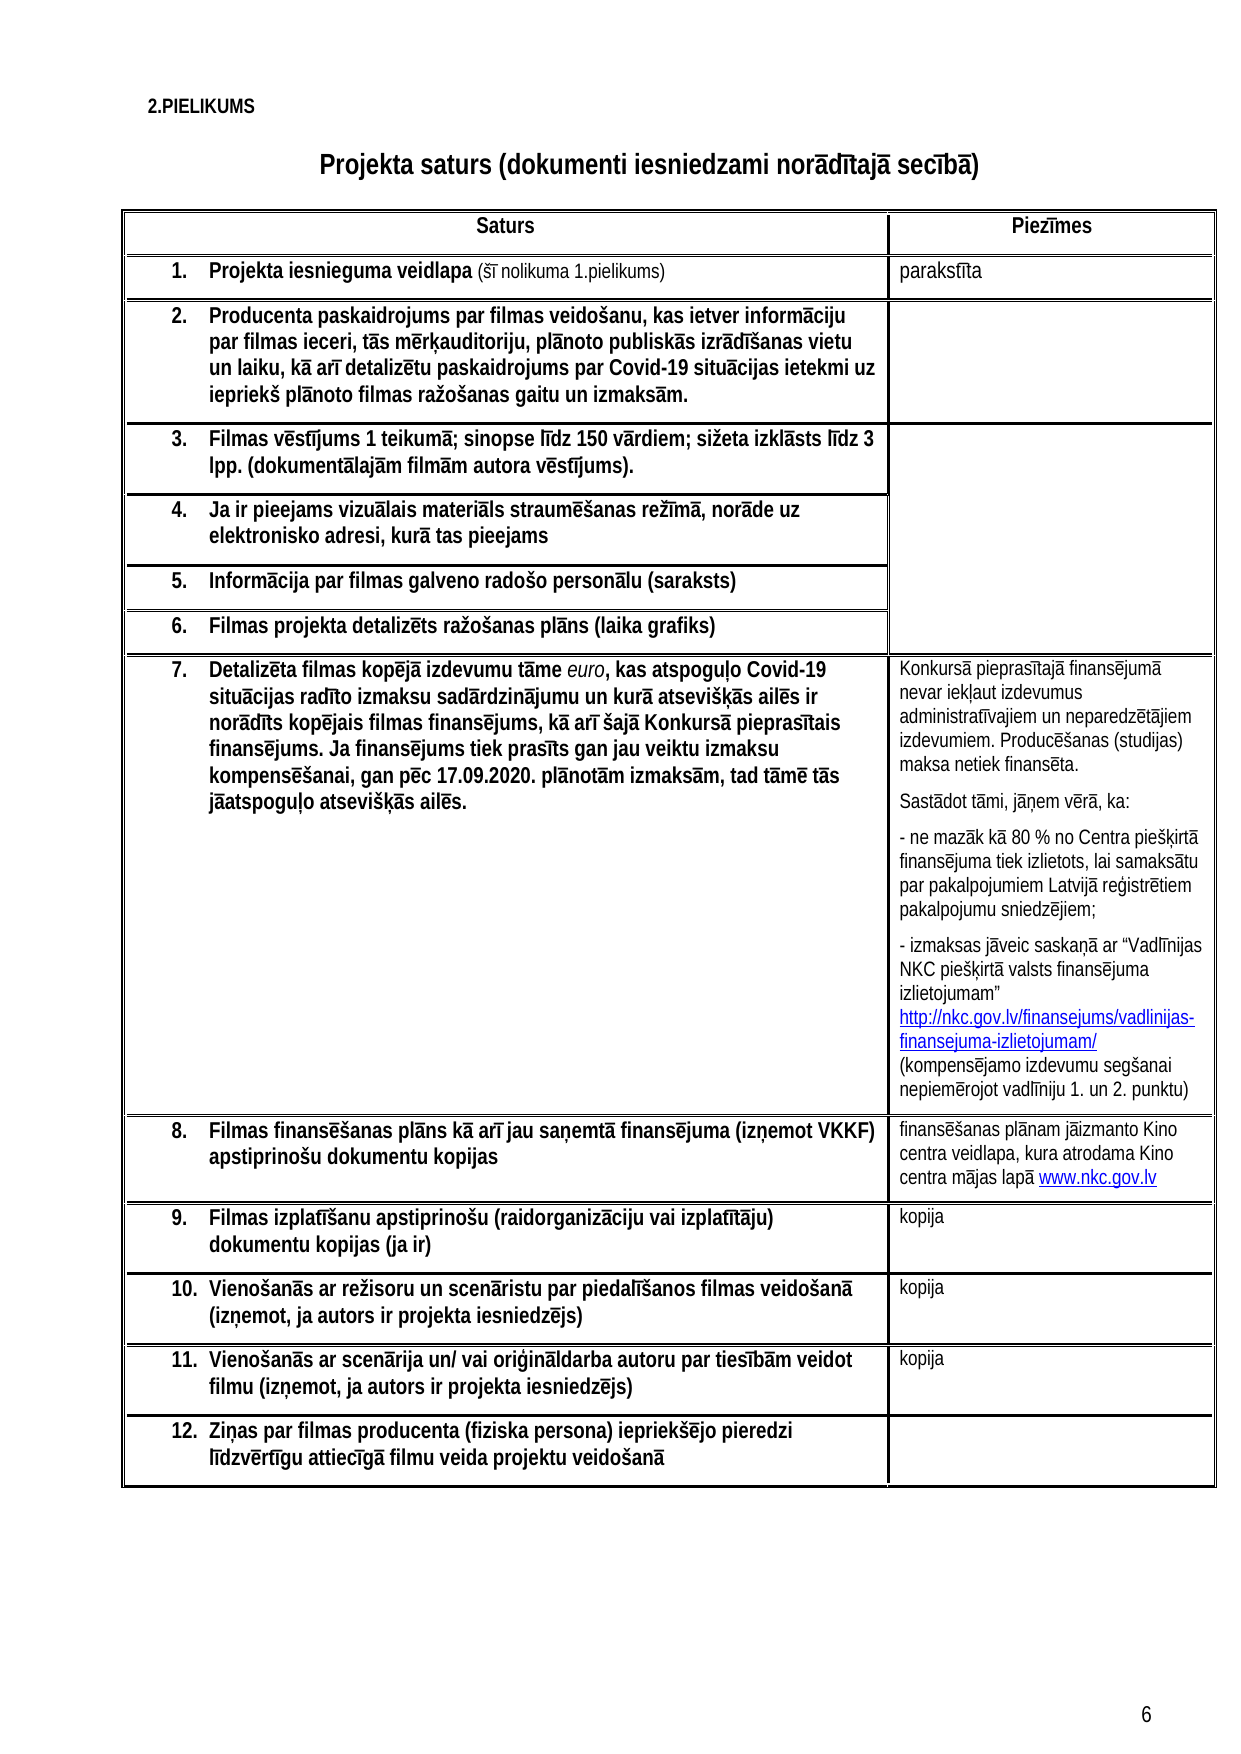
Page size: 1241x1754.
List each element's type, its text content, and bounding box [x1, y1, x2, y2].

table_cell Vienošanās ar režisoru un scenāristu par piedalīšanos filmas veidošanā (izņemot, ja autors ir projekta iesniedzējs) [125, 1272, 887, 1343]
table_cell parakstīta [888, 254, 1215, 298]
table_cell Ziņas par filmas producenta (fiziska persona) iepriekšējo pieredzi līdzvērtīgu attiecīgā filmu veida projektu veidošanā [125, 1414, 888, 1485]
table_cell Ja ir pieejams vizuālais materiāls straumēšanas režīmā, norāde uz elektronisko adresi, kurā tas pieejams [123, 493, 887, 564]
text 2.PIELIKUMS [148, 94, 1152, 118]
table_header Saturs [125, 211, 888, 254]
table_cell Detalizēta filmas kopējā izdevumu tāme euro, kas atspoguļo Covid-19 situācijas radīto izmaksu sadārdzinājumu un kurā atsevišķās ailēs ir norādīts kopējais filmas finansējums, kā arī šajā Konkursā pieprasītais finansējums. Ja finansējums tiek prasīts gan jau veiktu izmaksu kompensēšanai, gan pēc 17.09.2020. plānotām izmaksām, tad tāmē tās jāatspoguļo atsevišķās ailēs. [125, 653, 887, 1113]
table_cell [890, 298, 1214, 422]
table_header Piezīmes [888, 213, 1214, 254]
text Projekta saturs (dokumenti iesniedzami norādītajā secībā) [148, 147, 1152, 181]
table_cell [888, 1414, 1214, 1485]
table_cell Vienošanās ar scenārija un/ vai oriģināldarba autoru par tiesībām veidot filmu (izņemot, ja autors ir projekta iesniedzējs) [125, 1343, 887, 1414]
table_cell finansēšanas plānam jāizmanto Kino centra veidlapa, kura atrodama Kino centra mājas lapā www.nkc.gov.lv [890, 1114, 1214, 1201]
table_cell kopija [890, 1201, 1214, 1272]
table_cell kopija [890, 1343, 1214, 1414]
table_cell Producenta paskaidrojums par filmas veidošanu, kas ietver informāciju par filmas ieceri, tās mērķauditoriju, plānoto publiskās izrādīšanas vietu un laiku, kā arī detalizētu paskaidrojums par Covid-19 situācijas ietekmi uz iepriekš plānoto filmas ražošanas gaitu un izmaksām. [125, 298, 887, 422]
table_cell [890, 422, 1214, 653]
table_cell Informācija par filmas galveno radošo personālu (saraksts) [125, 564, 887, 608]
table_cell Filmas projekta detalizēts ražošanas plāns (laika grafiks) [125, 609, 887, 653]
table_cell Konkursā pieprasītajā finansējumā nevar iekļaut izdevumus administratīvajiem un neparedzētājiem izdevumiem. Producēšanas (studijas) maksa netiek finansēta. Sastādot tāmi, jāņem vērā, ka: - ne mazāk kā 80 % no Centra piešķirtā finansējuma tiek izlietots, lai samaksātu par pakalpojumiem Latvijā reģistrētiem pakalpojumu sniedzējiem; - izmaksas jāveic saskaņā ar “Vadlīnijas NKC piešķirtā valsts finansējuma izlietojumam” http://nkc.gov.lv/finansejums/vadlinijas-finansejuma-izlietojumam/ (kompensējamo izdevumu segšanai nepiemērojot vadlīniju 1. un 2. punktu) [890, 653, 1214, 1113]
table_cell Filmas vēstījums 1 teikumā; sinopse līdz 150 vārdiem; sižeta izklāsts līdz 3 lpp. (dokumentālajām filmām autora vēstījums). [125, 422, 887, 493]
table_cell Filmas finansēšanas plāns kā arī jau saņemtā finansējuma (izņemot VKKF) apstiprinošu dokumentu kopijas [125, 1114, 887, 1201]
table_cell kopija [890, 1272, 1214, 1343]
table_cell Filmas izplatīšanu apstiprinošu (raidorganizāciju vai izplatītāju) dokumentu kopijas (ja ir) [125, 1201, 887, 1272]
table_cell Projekta iesnieguma veidlapa (šī nolikuma 1.pielikums) [123, 254, 888, 298]
